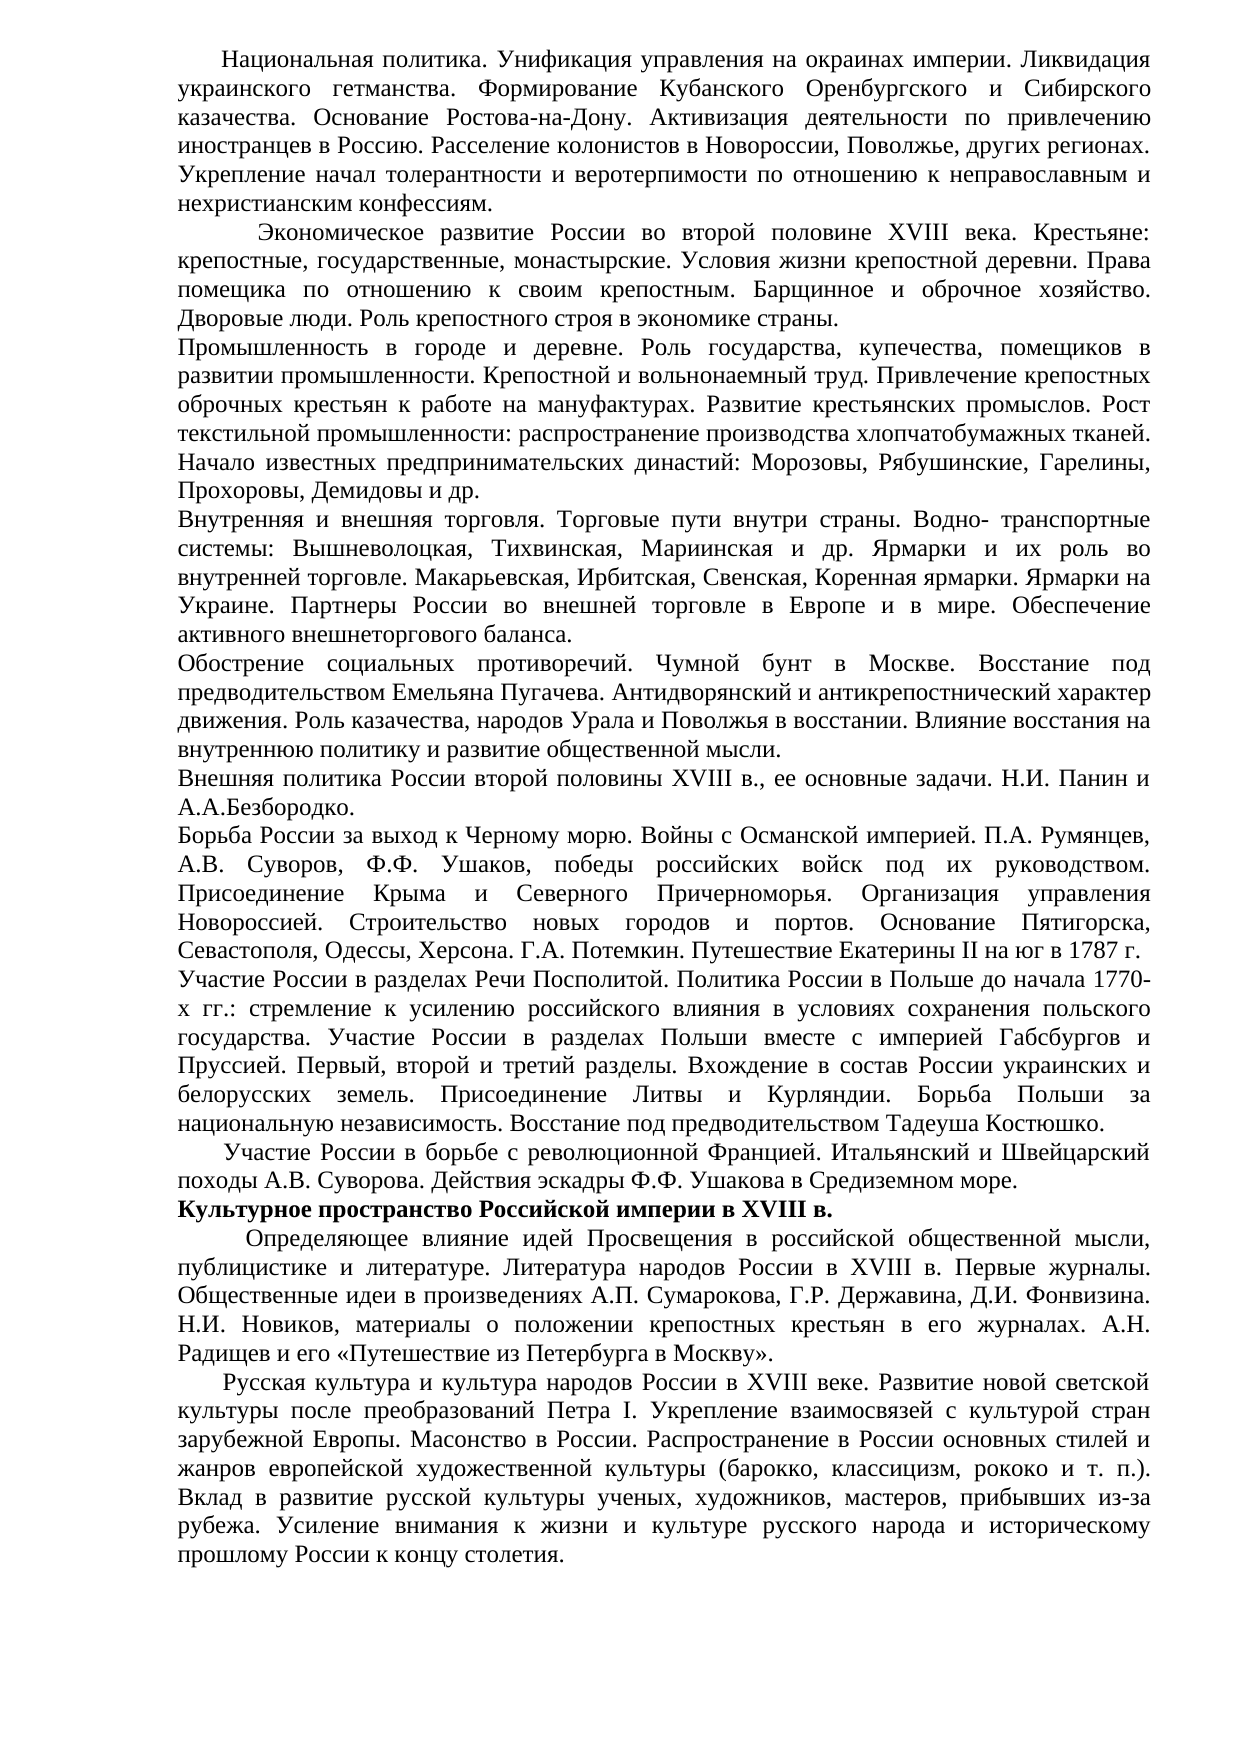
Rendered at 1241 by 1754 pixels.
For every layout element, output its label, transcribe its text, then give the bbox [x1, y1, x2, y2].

text Внутренняя и внешняя торговля. Торговые пути внутри страны. Водно- транспортные системы: Вышневолоцкая, Тихвинская, Мариинская и др. Ярмарки и их роль во внутренней торговле. Макарьевская, Ирбитская, Свенская, Коренная ярмарки. Ярмарки на Украине. Партнеры России во внешней торговле в Европе и в мире. Обеспечение активного внешнеторгового баланса. [177, 504, 1152, 648]
text Культурное пространство Российской империи в XVIII в. [177, 1194, 1152, 1223]
text Экономическое развитие России во второй половине XVIII века. Крестьяне: крепостные, государственные, монастырские. Условия жизни крепостной деревни. Права помещика по отношению к своим крепостным. Барщинное и оброчное хозяйство. Дворовые люди. Роль крепостного строя в экономике страны. [177, 217, 1152, 332]
text Внешняя политика России второй половины XVIII в., ее основные задачи. Н.И. Панин и А.А.Безбородко. [177, 763, 1152, 821]
text Национальная политика. Унификация управления на окраинах империи. Ликвидация украинского гетманства. Формирование Кубанского Оренбургского и Сибирского казачества. Основание Ростова-на-Дону. Активизация деятельности по привлечению иностранцев в Россию. Расселение колонистов в Новороссии, Поволжье, других регионах. Укрепление начал толерантности и веротерпимости по отношению к неправославным и нехристианским конфессиям. [177, 44, 1152, 217]
text Участие России в борьбе с революционной Францией. Итальянский и Швейцарский походы А.В. Суворова. Действия эскадры Ф.Ф. Ушакова в Средиземном море. [177, 1137, 1152, 1194]
text Обострение социальных противоречий. Чумной бунт в Москве. Восстание под предводительством Емельяна Пугачева. Антидворянский и антикрепостнический характер движения. Роль казачества, народов Урала и Поволжья в восстании. Влияние восстания на внутреннюю политику и развитие общественной мысли. [177, 648, 1152, 763]
text Участие России в разделах Речи Посполитой. Политика России в Польше до начала 1770-х гг.: стремление к усилению российского влияния в условиях сохранения польского государства. Участие России в разделах Польши вместе с империей Габсбургов и Пруссией. Первый, второй и третий разделы. Вхождение в состав России украинских и белорусских земель. Присоединение Литвы и Курляндии. Борьба Польши за национальную независимость. Восстание под предводительством Тадеуша Костюшко. [177, 964, 1152, 1137]
text Определяющее влияние идей Просвещения в российской общественной мысли, публицистике и литературе. Литература народов России в XVIII в. Первые журналы. Общественные идеи в произведениях А.П. Сумарокова, Г.Р. Державина, Д.И. Фонвизина. Н.И. Новиков, материалы о положении крепостных крестьян в его журналах. А.Н. Радищев и его «Путешествие из Петербурга в Москву». [177, 1223, 1152, 1367]
text Русская культура и культура народов России в XVIII веке. Развитие новой светской культуры после преобразований Петра I. Укрепление взаимосвязей с культурой стран зарубежной Европы. Масонство в России. Распространение в России основных стилей и жанров европейской художественной культуры (барокко, классицизм, рококо и т. п.). Вклад в развитие русской культуры ученых, художников, мастеров, прибывших из-за рубежа. Усиление внимания к жизни и культуре русского народа и историческому прошлому России к концу столетия. [177, 1367, 1152, 1568]
text Борьба России за выход к Черному морю. Войны с Османской империей. П.А. Румянцев, А.В. Суворов, Ф.Ф. Ушаков, победы российских войск под их руководством. Присоединение Крыма и Северного Причерноморья. Организация управления Новороссией. Строительство новых городов и портов. Основание Пятигорска, Севастополя, Одессы, Херсона. Г.А. Потемкин. Путешествие Екатерины II на юг в 1787 г. [177, 821, 1152, 964]
text Промышленность в городе и деревне. Роль государства, купечества, помещиков в развитии промышленности. Крепостной и вольнонаемный труд. Привлечение крепостных оброчных крестьян к работе на мануфактурах. Развитие крестьянских промыслов. Рост текстильной промышленности: распространение производства хлопчатобумажных тканей. Начало известных предпринимательских династий: Морозовы, Рябушинские, Гарелины, Прохоровы, Демидовы и др. [177, 332, 1152, 504]
